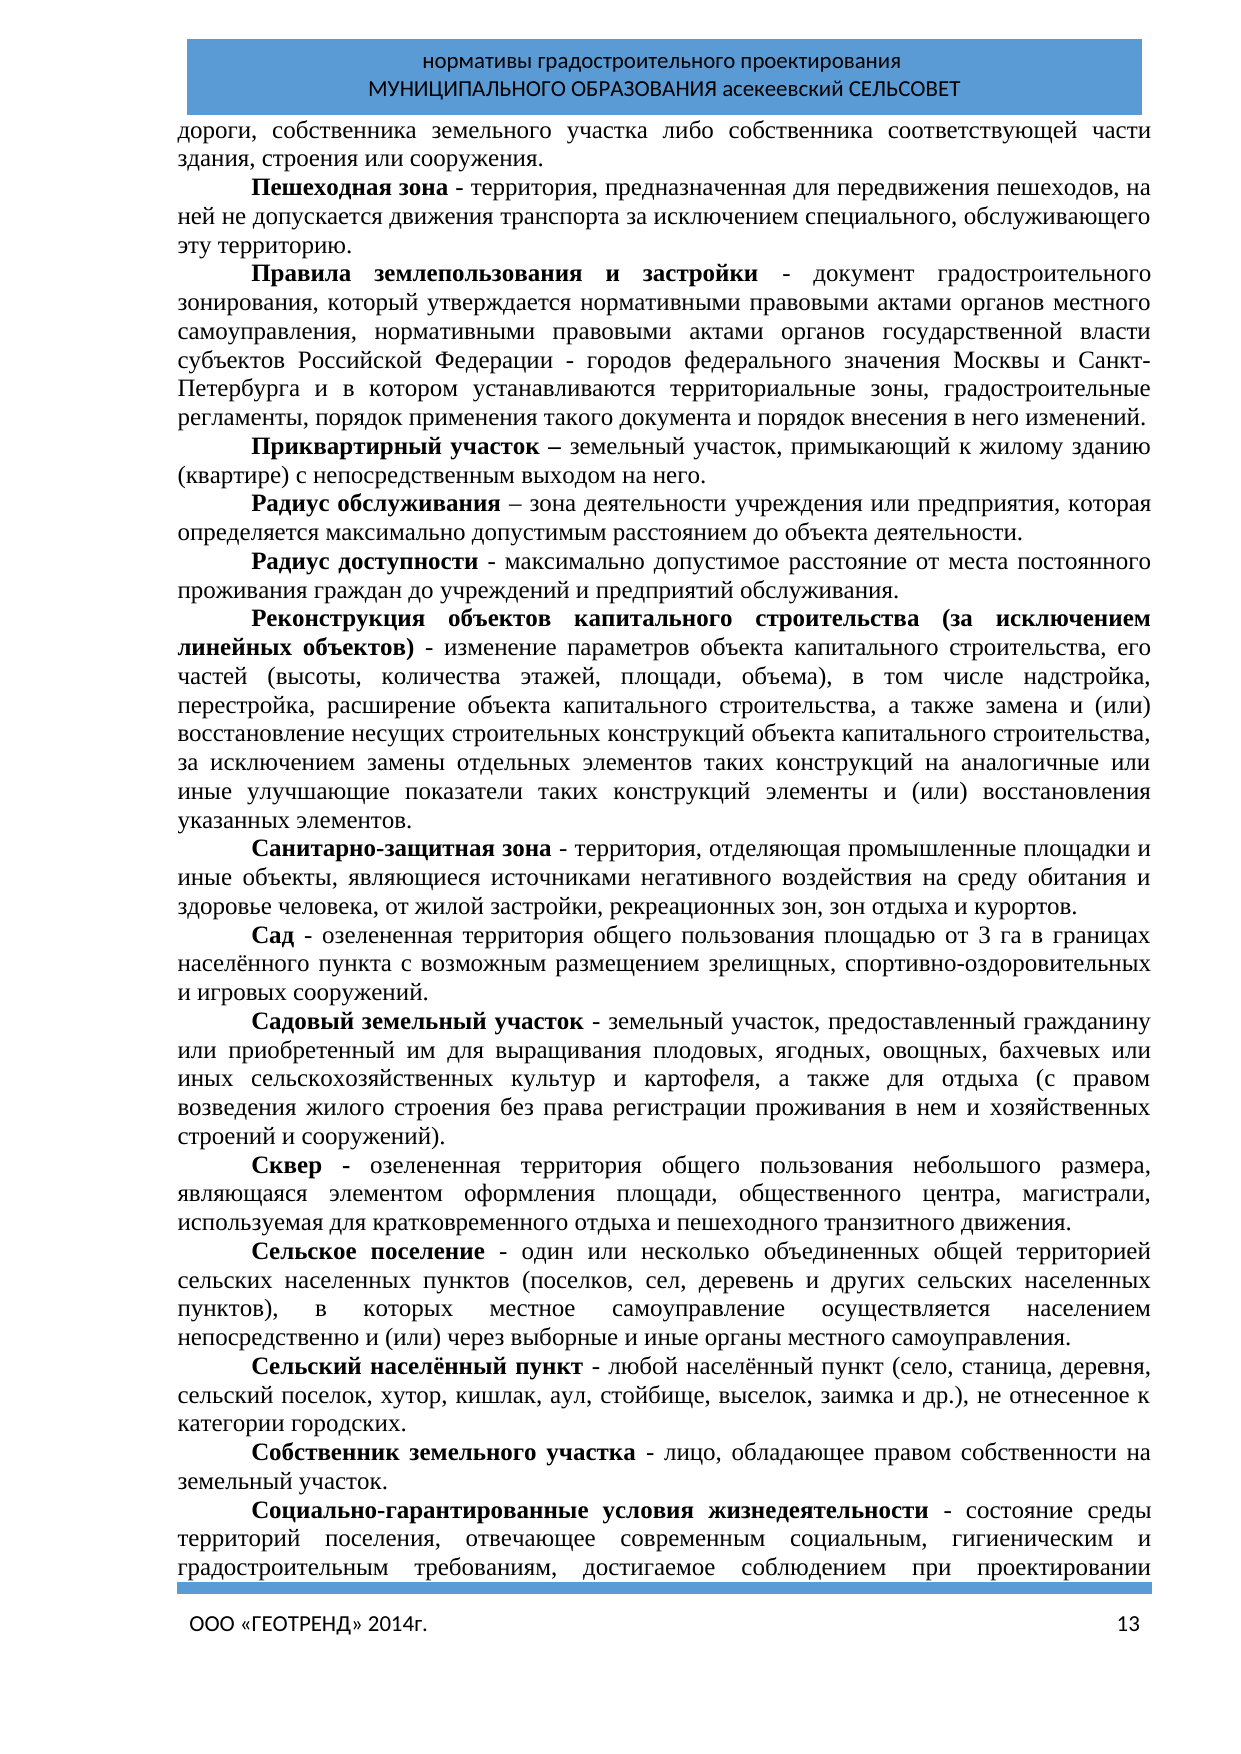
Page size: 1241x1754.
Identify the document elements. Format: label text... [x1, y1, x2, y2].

text Приквартирный участок – земельный участок, примыкающий к жилому зданию (квартире) с непосредственным выходом на него. [177, 431, 1152, 488]
text Садовый земельный участок - земельный участок, предоставленный гражданину или приобретенный им для выращивания плодовых, ягодных, овощных, бахчевых или иных сельскохозяйственных культур и картофеля, а также для отдыха (с правом возведения жилого строения без права регистрации проживания в нем и хозяйственных строений и сооружений). [177, 1006, 1152, 1150]
text Сад - озелененная территория общего пользования площадью от в границах населённого пункта с возможным размещением зрелищных, спортивно-оздоровительных и игровых сооружений. [177, 920, 1152, 1006]
text Сельское поселение - один или несколько объединенных общей территорией сельских населенных пунктов (поселков, сел, деревень и других сельских населенных пунктов), в которых местное самоуправление осуществляется населением непосредственно и (или) через выборные и иные органы местного самоуправления. [177, 1236, 1152, 1351]
text Сельский населённый пункт - любой населённый пункт (село, станица, деревня, сельский поселок, хутор, кишлак, аул, стойбище, выселок, заимка и др.), не отнесенное к категории городских. [177, 1351, 1152, 1437]
text Сквер - озелененная территория общего пользования небольшого размера, являющаяся элементом оформления площади, общественного центра, магистрали, используемая для кратковременного отдыха и пешеходного транзитного движения. [177, 1150, 1152, 1236]
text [177, 1495, 1152, 1581]
text Реконструкция объектов капитального строительства (за исключением линейных объектов) - изменение параметров объекта капитального строительства, его частей (высоты, количества этажей, площади, объема), в том числе надстройка, перестройка, расширение объекта капитального строительства, а также замена и (или) восстановление несущих строительных конструкций объекта капитального строительства, за исключением замены отдельных элементов таких конструкций на аналогичные или иные улучшающие показатели таких конструкций элементы и (или) восстановления указанных элементов. [177, 603, 1152, 833]
text Радиус доступности - максимально допустимое расстояние от места постоянного проживания граждан до учреждений и предприятий обслуживания. [177, 546, 1152, 603]
text Правила землепользования и застройки - документ градостроительного зонирования, который утверждается нормативными правовыми актами органов местного самоуправления, нормативными правовыми актами органов государственной власти субъектов Российской Федерации - городов федерального значения Москвы и Санкт-Петербурга и в котором устанавливаются территориальные зоны, градостроительные регламенты, порядок применения такого документа и порядок внесения в него изменений. [177, 258, 1152, 431]
text Радиус обслуживания – зона деятельности учреждения или предприятия, которая определяется максимально допустимым расстоянием до объекта деятельности. [177, 488, 1152, 546]
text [177, 102, 1152, 172]
text Санитарно-защитная зона - территория, отделяющая промышленные площадки и иные объекты, являющиеся источниками негативного воздействия на среду обитания и здоровье человека, от жилой застройки, рекреационных зон, зон отдыха и курортов. [177, 833, 1152, 920]
text Пешеходная зона - территория, предназначенная для передвижения пешеходов, на ней не допускается движения транспорта за исключением специального, обслуживающего эту территорию. [177, 172, 1152, 258]
text Собственник земельного участка - лицо, обладающее правом собственности на земельный участок. [177, 1437, 1152, 1495]
